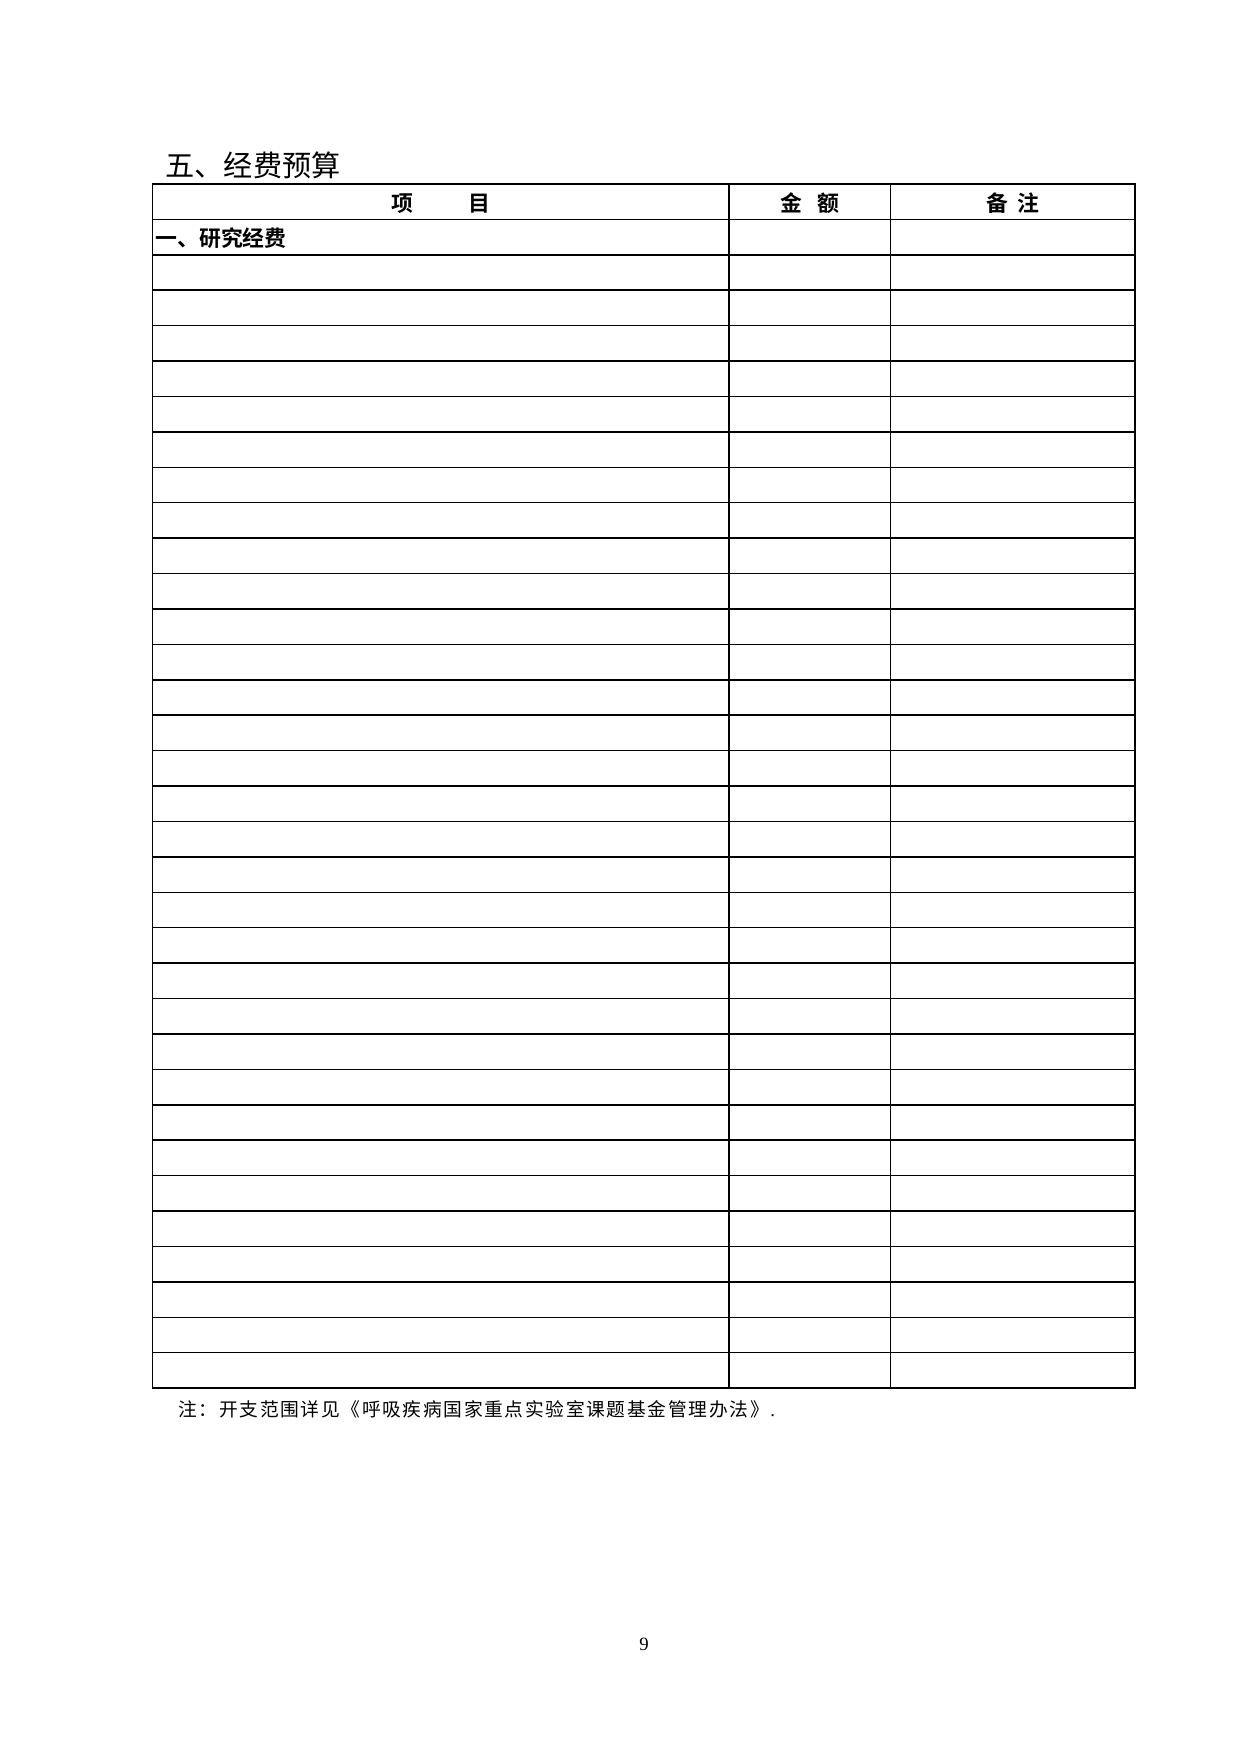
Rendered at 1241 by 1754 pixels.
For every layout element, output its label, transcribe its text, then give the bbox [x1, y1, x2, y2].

table_cell [153, 645, 728, 679]
table_cell [153, 787, 728, 821]
table_cell [730, 999, 890, 1033]
table_cell [153, 362, 728, 396]
table_cell [891, 1353, 1134, 1387]
table_cell [891, 397, 1134, 431]
table_cell [891, 858, 1134, 891]
table_cell [153, 964, 728, 998]
table_cell [730, 1176, 890, 1210]
table_cell [153, 1247, 728, 1281]
table_cell [730, 256, 890, 289]
table_cell [153, 291, 728, 325]
table_cell [153, 326, 728, 360]
table_cell [153, 681, 728, 714]
table_cell [891, 645, 1134, 679]
table_cell [153, 893, 728, 927]
table_cell [153, 256, 728, 289]
table_cell [891, 1070, 1134, 1104]
table_cell [730, 291, 890, 325]
table_cell [891, 787, 1134, 821]
table_cell [153, 858, 728, 891]
table_cell [891, 1318, 1134, 1352]
table_cell [153, 1353, 728, 1387]
table_cell [730, 574, 890, 608]
table_cell [730, 1212, 890, 1246]
table_cell [891, 610, 1134, 643]
table_cell [730, 362, 890, 396]
table_cell [891, 1212, 1134, 1246]
table_cell [730, 1247, 890, 1281]
table_cell [730, 858, 890, 891]
table_cell [891, 1035, 1134, 1068]
table_header 项 目 [153, 185, 728, 218]
table_cell [730, 681, 890, 714]
table_cell [730, 503, 890, 537]
text 注：开支范围详见《呼吸疾病国家重点实验室课题基金管理办法》. [165, 1389, 1122, 1422]
table_cell [153, 539, 728, 573]
table_cell [891, 1176, 1134, 1210]
table_cell [891, 964, 1134, 998]
text 五、经费预算 [165, 148, 1122, 183]
table_cell [730, 928, 890, 962]
table_cell [153, 1141, 728, 1175]
table_cell [730, 1318, 890, 1352]
table_cell [730, 964, 890, 998]
table_cell [730, 1353, 890, 1387]
table_cell [730, 1070, 890, 1104]
table_header 金 额 [730, 185, 890, 218]
table_cell [153, 1212, 728, 1246]
table_cell [891, 291, 1134, 325]
table_cell [891, 503, 1134, 537]
table_cell [730, 539, 890, 573]
table_header 备 注 [891, 185, 1134, 218]
table_cell [730, 468, 890, 502]
table_cell [153, 1035, 728, 1068]
table_cell [891, 928, 1134, 962]
table_cell [730, 220, 890, 254]
table_cell 一、研究经费 [153, 220, 728, 254]
table_cell [891, 256, 1134, 289]
table_cell [153, 716, 728, 750]
table_cell [891, 220, 1134, 254]
table_cell [153, 468, 728, 502]
table_cell [730, 716, 890, 750]
table_cell [153, 503, 728, 537]
table_cell [153, 397, 728, 431]
table_cell [891, 999, 1134, 1033]
table_cell [891, 433, 1134, 466]
table_cell [891, 1141, 1134, 1175]
table_cell [891, 822, 1134, 856]
table_cell [891, 326, 1134, 360]
table_cell [730, 787, 890, 821]
table_cell [153, 751, 728, 785]
table_cell [891, 1283, 1134, 1316]
table_cell [730, 610, 890, 643]
table_cell [891, 539, 1134, 573]
table_cell [153, 928, 728, 962]
table_cell [153, 1283, 728, 1316]
table_cell [730, 1141, 890, 1175]
table_cell [891, 681, 1134, 714]
table_cell [891, 1106, 1134, 1139]
table_cell [730, 397, 890, 431]
table_cell [153, 574, 728, 608]
table_cell [730, 1106, 890, 1139]
table_cell [891, 1247, 1134, 1281]
table_cell [153, 1176, 728, 1210]
table_cell [153, 999, 728, 1033]
table_cell [891, 716, 1134, 750]
table_cell [153, 610, 728, 643]
table_cell [891, 893, 1134, 927]
table_cell [730, 326, 890, 360]
table_cell [891, 362, 1134, 396]
table_cell [891, 574, 1134, 608]
table_cell [730, 645, 890, 679]
table_cell [891, 751, 1134, 785]
table_cell [891, 468, 1134, 502]
table_cell [730, 751, 890, 785]
table_cell [153, 1106, 728, 1139]
table_cell [730, 1035, 890, 1068]
table_cell [153, 822, 728, 856]
table_cell [730, 433, 890, 466]
table_cell [730, 893, 890, 927]
table_cell [730, 822, 890, 856]
table_cell [153, 1070, 728, 1104]
table_cell [153, 1318, 728, 1352]
table_cell [153, 433, 728, 466]
table_cell [730, 1283, 890, 1316]
